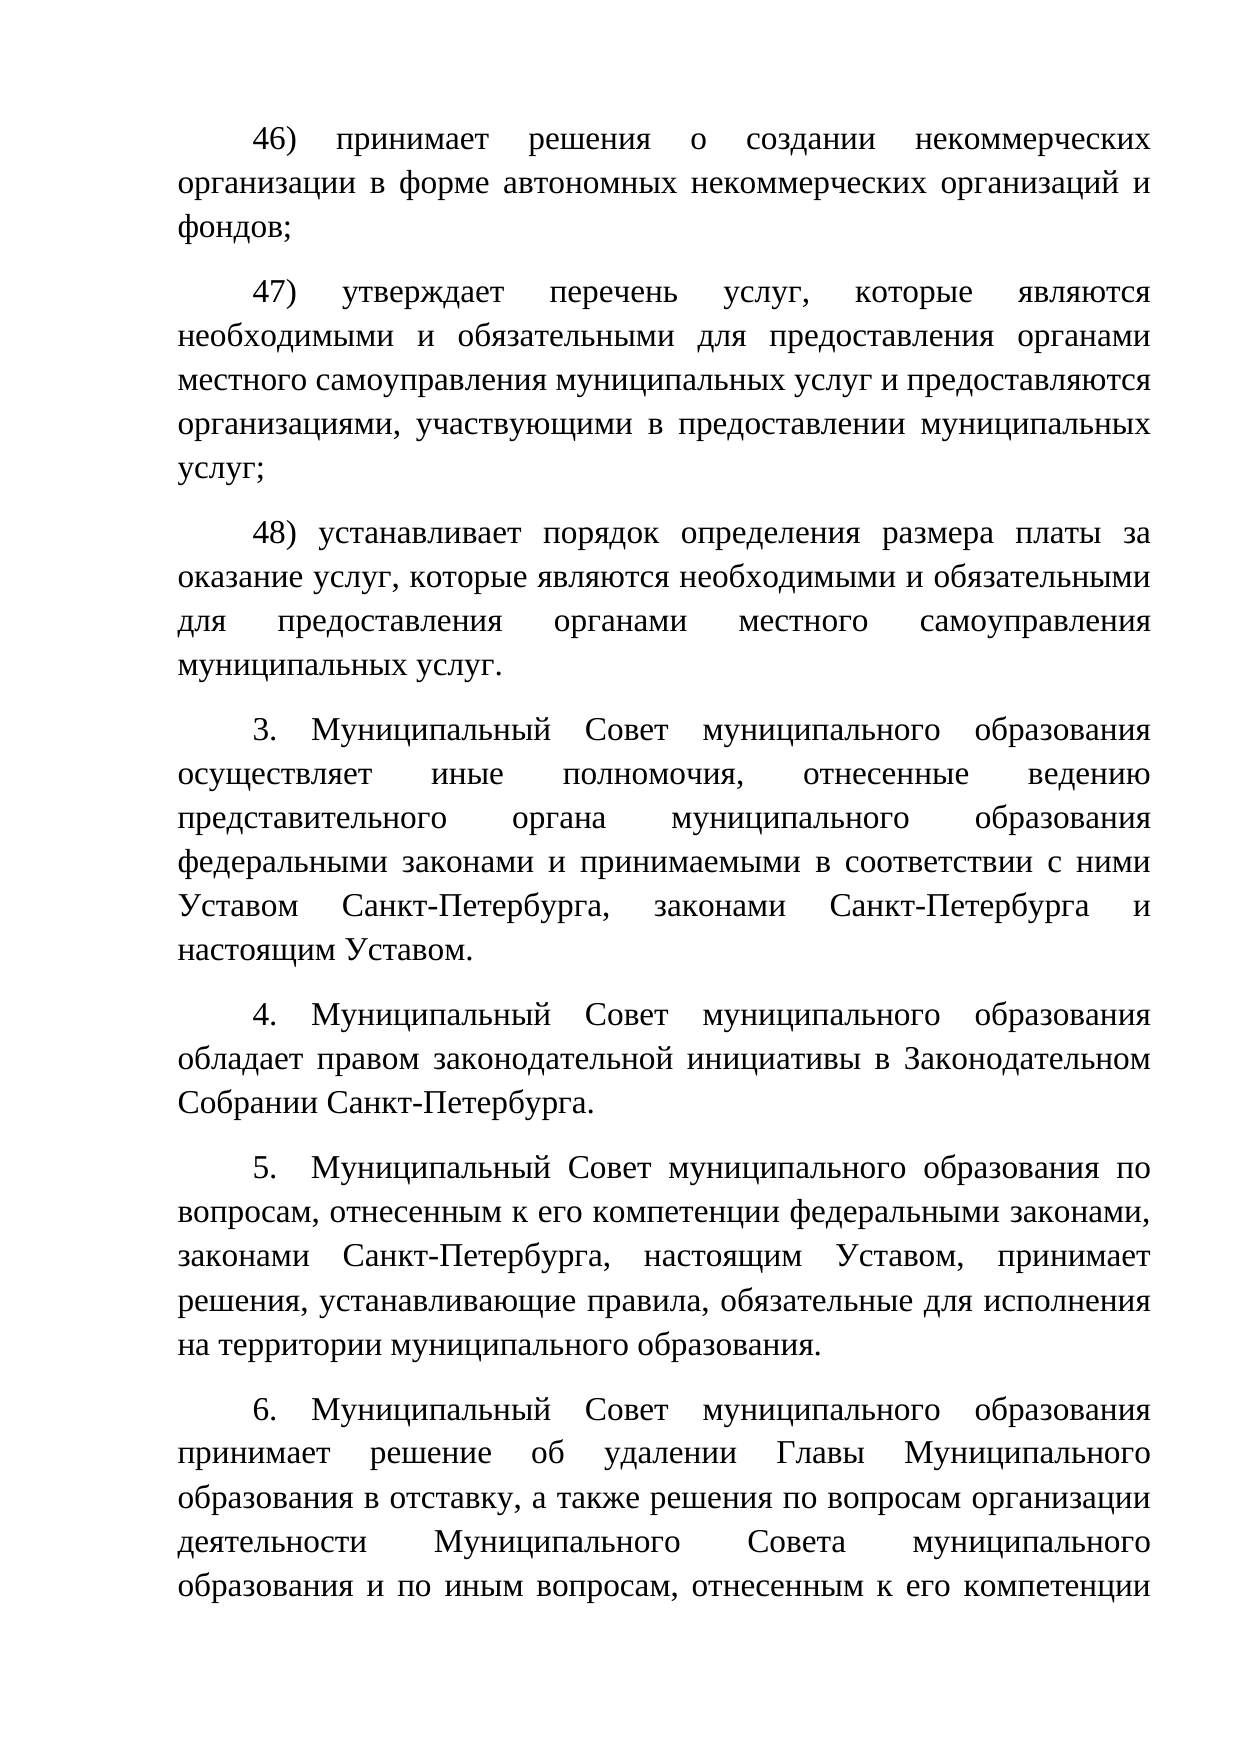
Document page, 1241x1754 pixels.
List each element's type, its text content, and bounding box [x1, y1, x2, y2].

text 46) принимает решения о создании некоммерческих организации в форме автономных некоммерческих организаций и фондов; [177, 118, 1152, 244]
text 5. Муниципальный Совет муниципального образования по вопросам, отнесенным к его компетенции федеральными законами, законами Санкт-Петербурга, настоящим Уставом, принимает решения, устанавливающие правила, обязательные для исполнения на территории муниципального образования. [177, 1148, 1152, 1362]
text 47) утверждает перечень услуг, которые являются необходимыми и обязательными для предоставления органами местного самоуправления муниципальных услуг и предоставляются организациями, участвующими в предоставлении муниципальных услуг; [177, 271, 1152, 486]
text 48) устанавливает порядок определения размера платы за оказание услуг, которые являются необходимыми и обязательными для предоставления органами местного самоуправления муниципальных услуг. [177, 512, 1152, 683]
text 4. Муниципальный Совет муниципального образования обладает правом законодательной инициативы в Законодательном Собрании Санкт-Петербурга. [177, 994, 1152, 1121]
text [177, 1389, 1152, 1603]
text 3. Муниципальный Совет муниципального образования осуществляет иные полномочия, отнесенные ведению представительного органа муниципального образования федеральными законами и принимаемыми в соответствии с ними Уставом Санкт-Петербурга, законами Санкт-Петербурга и настоящим Уставом. [177, 709, 1152, 968]
